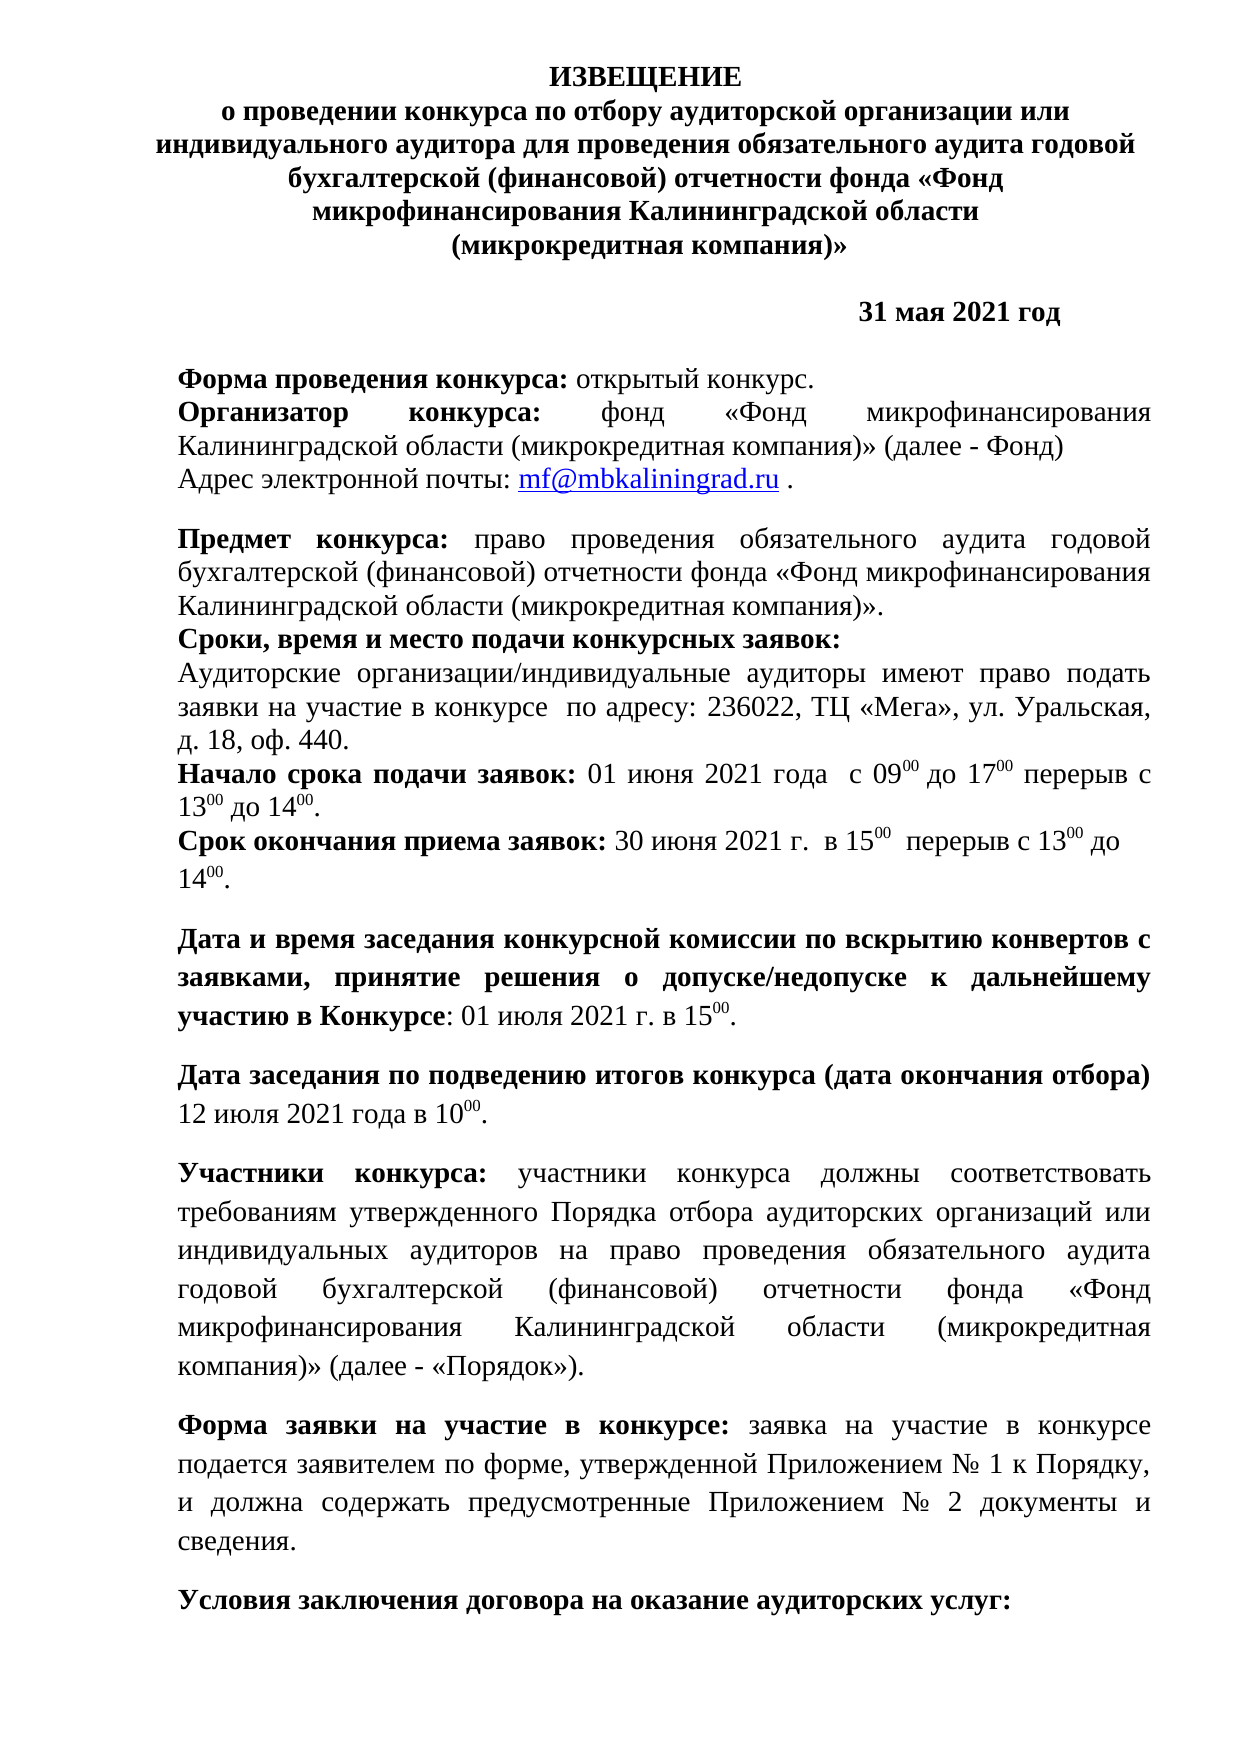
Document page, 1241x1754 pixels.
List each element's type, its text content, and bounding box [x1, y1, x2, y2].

text 31 мая 2021 год [140, 294, 1152, 327]
text Сроки, время и место подачи конкурсных заявок: [177, 622, 1152, 655]
text Адрес электронной почты: mf@mbkaliningrad.ru . [177, 462, 1152, 495]
text о проведении конкурса по отбору аудиторской организации или индивидуального аудитора для проведения обязательного аудита годовой бухгалтерской (финансовой) отчетности фонда «Фонд микрофинансирования Калининградской области [140, 93, 1152, 227]
text Дата заседания по подведению итогов конкурса (дата окончания отбора) 12 июля 2021 года в 1000. [177, 1057, 1152, 1129]
text Аудиторские организации/индивидуальные аудиторы имеют право подать заявки на участие в конкурсе по адресу: 236022, ТЦ «Мега», ул. Уральская, д. 18, оф. 440. [177, 655, 1152, 756]
text Форма проведения конкурса: открытый конкурс. [177, 361, 1152, 394]
text Срок окончания приема заявок: 30 июня 2021 г. в 1500 перерыв с 1300 до 1400. [177, 823, 1152, 895]
text Организатор конкурса: фонд «Фонд микрофинансирования Калининградской области (микрокредитная компания)» (далее - Фонд) [177, 394, 1152, 462]
text Участники конкурса: участники конкурса должны соответствовать требованиям утвержденного Порядка отбора аудиторских организаций или индивидуальных аудиторов на право проведения обязательного аудита годовой бухгалтерской (финансовой) отчетности фонда «Фонд микрофинансирования Калининградской области (микрокредитная компания)» (далее - «Порядок»). [177, 1155, 1152, 1381]
text Предмет конкурса: право проведения обязательного аудита годовой бухгалтерской (финансовой) отчетности фонда «Фонд микрофинансирования Калининградской области (микрокредитная компания)». [177, 521, 1152, 622]
text ИЗВЕЩЕНИЕ [140, 59, 1152, 93]
text Условия заключения договора на оказание аудиторских услуг: [177, 1582, 1152, 1616]
text Форма заявки на участие в конкурсе: заявка на участие в конкурсе подается заявителем по форме, утвержденной Приложением № 1 к Порядку, и должна содержать предусмотренные Приложением № 2 документы и сведения. [177, 1407, 1152, 1556]
text Дата и время заседания конкурсной комиссии по вскрытию конвертов с заявками, принятие решения о допуске/недопуске к дальнейшему участию в Конкурсе: 01 июля 2021 г. в 1500. [177, 921, 1152, 1031]
text Начало срока подачи заявок: 01 июня 2021 года с 0900 до 1700 перерыв с 1300 до 1400. [177, 756, 1152, 823]
text (микрокредитная компания)» [140, 227, 1152, 260]
